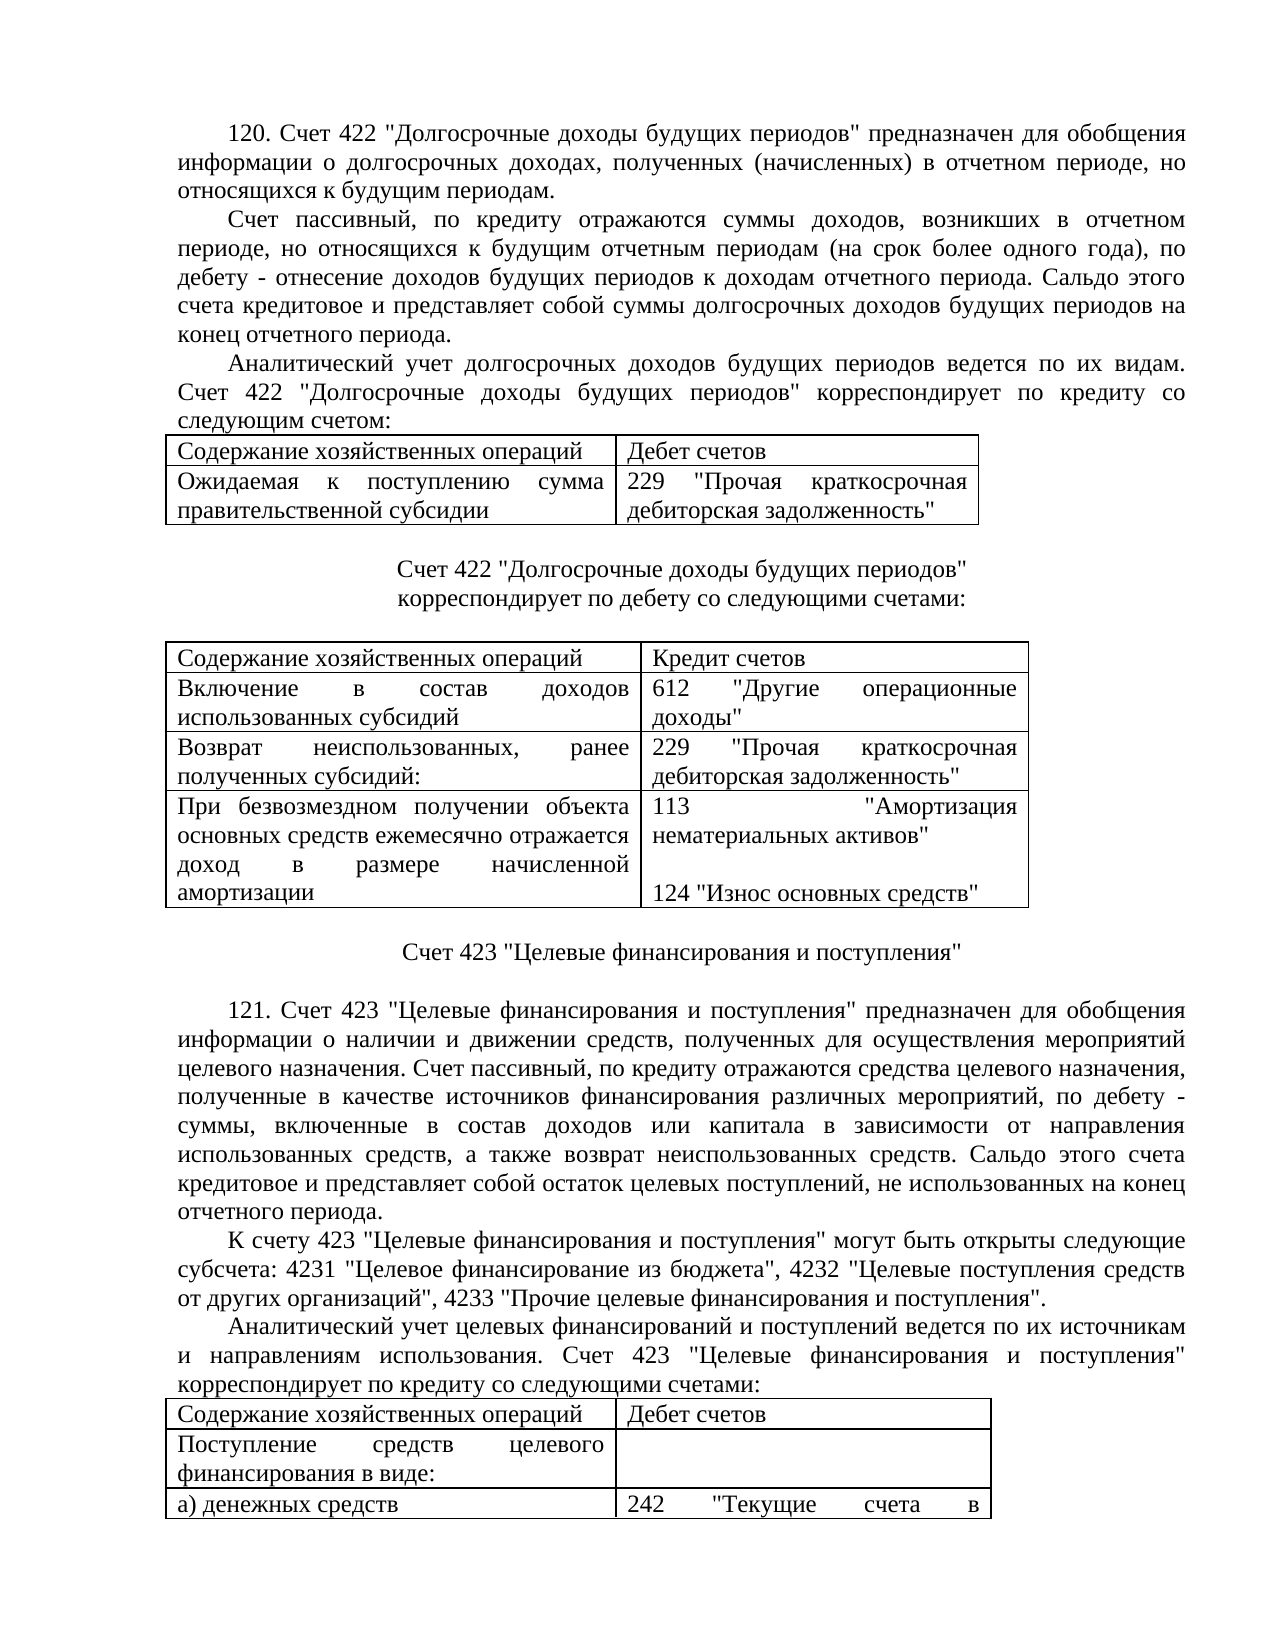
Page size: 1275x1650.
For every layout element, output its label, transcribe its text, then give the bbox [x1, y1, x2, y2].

text Счет 423 "Целевые финансирования и поступления" [177, 937, 1186, 966]
text Счет 422 "Долгосрочные доходы будущих периодов" корреспондирует по дебету со следующими счетами: [177, 554, 1186, 612]
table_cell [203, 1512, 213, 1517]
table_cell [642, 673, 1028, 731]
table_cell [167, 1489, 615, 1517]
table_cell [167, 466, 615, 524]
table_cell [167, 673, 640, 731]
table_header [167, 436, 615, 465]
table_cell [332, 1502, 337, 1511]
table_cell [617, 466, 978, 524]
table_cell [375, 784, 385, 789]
text Аналитический учет целевых финансирований и поступлений ведется по их источникам и направлениям использования. Счет 423 "Целевые финансирования и поступления" корреспондирует по кредиту со следующими счетами: [177, 1311, 1186, 1398]
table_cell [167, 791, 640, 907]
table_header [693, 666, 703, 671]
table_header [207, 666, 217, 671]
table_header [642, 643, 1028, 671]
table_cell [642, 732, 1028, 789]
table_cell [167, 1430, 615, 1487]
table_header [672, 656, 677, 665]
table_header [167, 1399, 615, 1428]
text Аналитический учет долгосрочных доходов будущих периодов ведется по их видам. Счет 422 "Долгосрочные доходы будущих периодов" корреспондирует по кредиту со следующим счетом: [177, 348, 1186, 434]
text Счет пассивный, по кредиту отражаются суммы доходов, возникших в отчетном периоде, но относящихся к будущим отчетным периодам (на срок более одного года), по дебету - отнесение доходов будущих периодов к доходам отчетного периода. Сальдо этого счета кредитовое и представляет собой суммы долгосрочных доходов будущих периодов на конец отчетного периода. [177, 204, 1186, 348]
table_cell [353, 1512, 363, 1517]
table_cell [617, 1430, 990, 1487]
text 120. Счет 422 "Долгосрочные доходы будущих периодов" предназначен для обобщения информации о долгосрочных доходах, полученных (начисленных) в отчетном периоде, но относящихся к будущим периодам. [177, 118, 1186, 204]
text К счету 423 "Целевые финансирования и поступления" могут быть открыты следующие субсчета: 4231 "Целевое финансирование из бюджета", 4232 "Целевые поступления средств от других организаций", 4233 "Прочие целевые финансирования и поступления". [177, 1225, 1186, 1311]
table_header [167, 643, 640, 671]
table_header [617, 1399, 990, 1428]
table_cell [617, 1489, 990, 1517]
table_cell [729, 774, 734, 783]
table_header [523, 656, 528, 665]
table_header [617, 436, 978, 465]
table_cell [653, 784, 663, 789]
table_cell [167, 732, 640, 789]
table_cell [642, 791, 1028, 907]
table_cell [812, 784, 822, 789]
text 121. Счет 423 "Целевые финансирования и поступления" предназначен для обобщения информации о наличии и движении средств, полученных для осуществления мероприятий целевого назначения. Счет пассивный, по кредиту отражаются средства целевого назначения, полученные в качестве источников финансирования различных мероприятий, по дебету - суммы, включенные в состав доходов или капитала в зависимости от направления использованных средств, а также возврат неиспользованных средств. Сальдо этого счета кредитовое и представляет собой остаток целевых поступлений, не использованных на конец отчетного периода. [177, 995, 1186, 1225]
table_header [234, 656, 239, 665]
